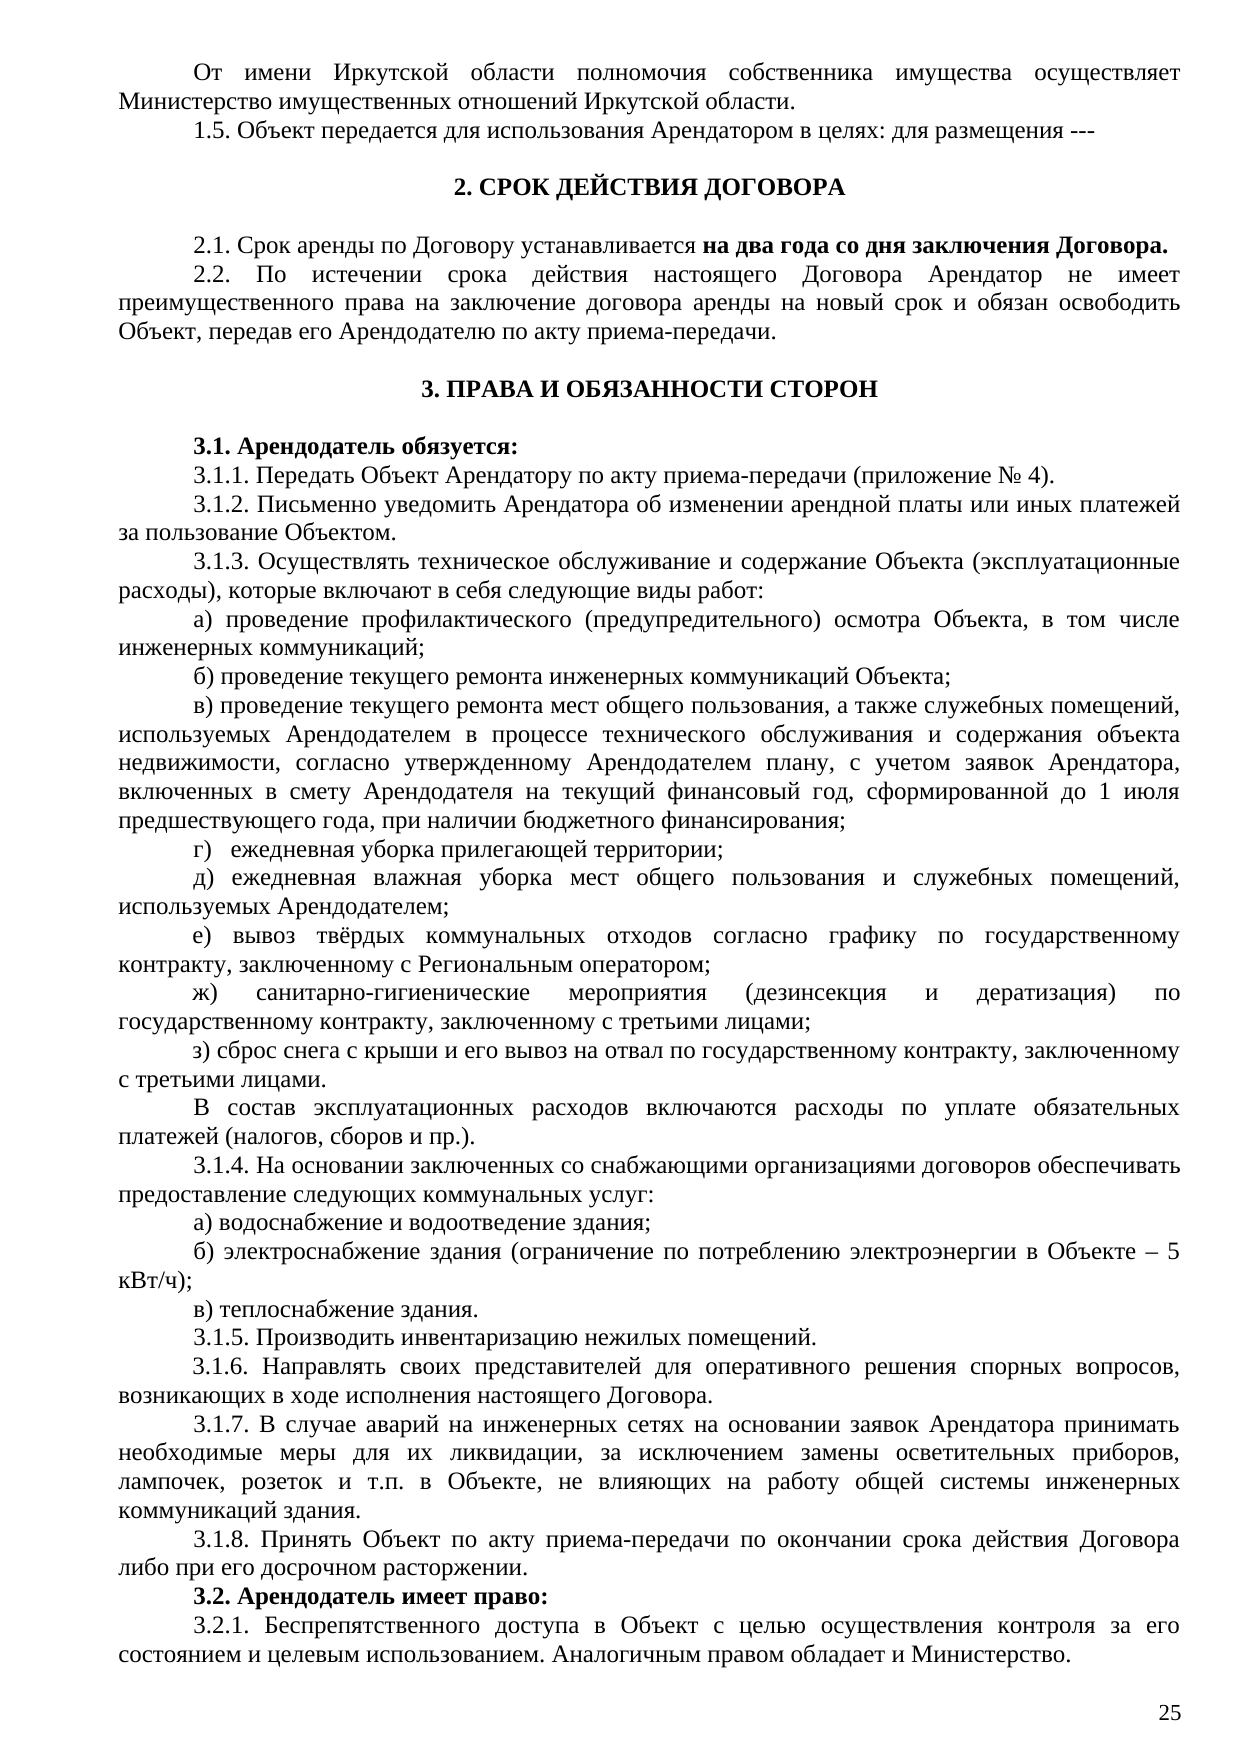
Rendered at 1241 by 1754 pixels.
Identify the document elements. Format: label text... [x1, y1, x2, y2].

text 3.1.6. Направлять своих представителей для оперативного решения спорных вопросов, возникающих в ходе исполнения настоящего Договора. [118, 1351, 1181, 1409]
text 3.1.3. Осуществлять техническое обслуживание и содержание Объекта (эксплуатационные расходы), которые включают в себя следующие виды работ: [118, 546, 1181, 604]
text В состав эксплуатационных расходов включаются расходы по уплате обязательных платежей (налогов, сборов и пр.). [118, 1092, 1181, 1150]
text 3.2. Арендодатель имеет право: [118, 1581, 1181, 1610]
text г) ежедневная уборка прилегающей территории; [118, 834, 1181, 862]
text 3.1.7. В случае аварий на инженерных сетях на основании заявок Арендатора принимать необходимые меры для их ликвидации, за исключением замены осветительных приборов, лампочек, розеток и т.п. в Объекте, не влияющих на работу общей системы инженерных коммуникаций здания. [118, 1409, 1181, 1524]
text 3.1.5. Производить инвентаризацию нежилых помещений. [118, 1322, 1181, 1351]
text 2. СРОК ДЕЙСТВИЯ ДОГОВОРА [118, 172, 1181, 201]
text з) сброс снега с крыши и его вывоз на отвал по государственному контракту, заключенному с третьими лицами. [118, 1035, 1181, 1092]
text 3.1.1. Передать Объект Арендатору по акту приема-передачи (приложение № 4). [118, 460, 1181, 489]
text 3.1. Арендодатель обязуется: [118, 431, 1181, 460]
text в) теплоснабжение здания. [118, 1294, 1181, 1322]
text 3.1.4. На основании заключенных со снабжающими организациями договоров обеспечивать предоставление следующих коммунальных услуг: [118, 1150, 1181, 1207]
text ж) санитарно-гигиенические мероприятия (дезинсекция и дератизация) по государственному контракту, заключенному с третьими лицами; [118, 977, 1181, 1035]
text 2.1. Срок аренды по Договору устанавливается на два года со дня заключения Договора. [118, 230, 1181, 259]
text 1.5. Объект передается для использования Арендатором в целях: для размещения --- [118, 115, 1181, 144]
text 3.2.1. Беспрепятственного доступа в Объект с целью осуществления контроля за его состоянием и целевым использованием. Аналогичным правом обладает и Министерство. [118, 1610, 1181, 1667]
text 2.2. По истечении срока действия настоящего Договора Арендатор не имеет преимущественного права на заключение договора аренды на новый срок и обязан освободить Объект, передав его Арендодателю по акту приема-передачи. [118, 259, 1181, 345]
text а) водоснабжение и водоотведение здания; [118, 1207, 1181, 1236]
text б) электроснабжение здания (ограничение по потреблению электроэнергии в Объекте – 5 кВт/ч); [118, 1236, 1181, 1294]
text д) ежедневная влажная уборка мест общего пользования и служебных помещений, используемых Арендодателем; [118, 862, 1181, 920]
text 3.1.2. Письменно уведомить Арендатора об изменении арендной платы или иных платежей за пользование Объектом. [118, 489, 1181, 546]
text в) проведение текущего ремонта мест общего пользования, а также служебных помещений, используемых Арендодателем в процессе технического обслуживания и содержания объекта недвижимости, согласно утвержденному Арендодателем плану, с учетом заявок Арендатора, включенных в смету Арендодателя на текущий финансовый год, сформированной до 1 июля предшествующего года, при наличии бюджетного финансирования; [118, 690, 1181, 834]
text е) вывоз твёрдых коммунальных отходов согласно графику по государственному контракту, заключенному с Региональным оператором; [118, 920, 1181, 977]
text 3.1.8. Принять Объект по акту приема-передачи по окончании срока действия Договора либо при его досрочном расторжении. [118, 1524, 1181, 1581]
text 3. ПРАВА И ОБЯЗАННОСТИ СТОРОН [118, 374, 1181, 402]
text а) проведение профилактического (предупредительного) осмотра Объекта, в том числе инженерных коммуникаций; [118, 604, 1181, 661]
text От имени Иркутской области полномочия собственника имущества осуществляет Министерство имущественных отношений Иркутской области. [118, 57, 1181, 115]
text б) проведение текущего ремонта инженерных коммуникаций Объекта; [118, 661, 1181, 690]
